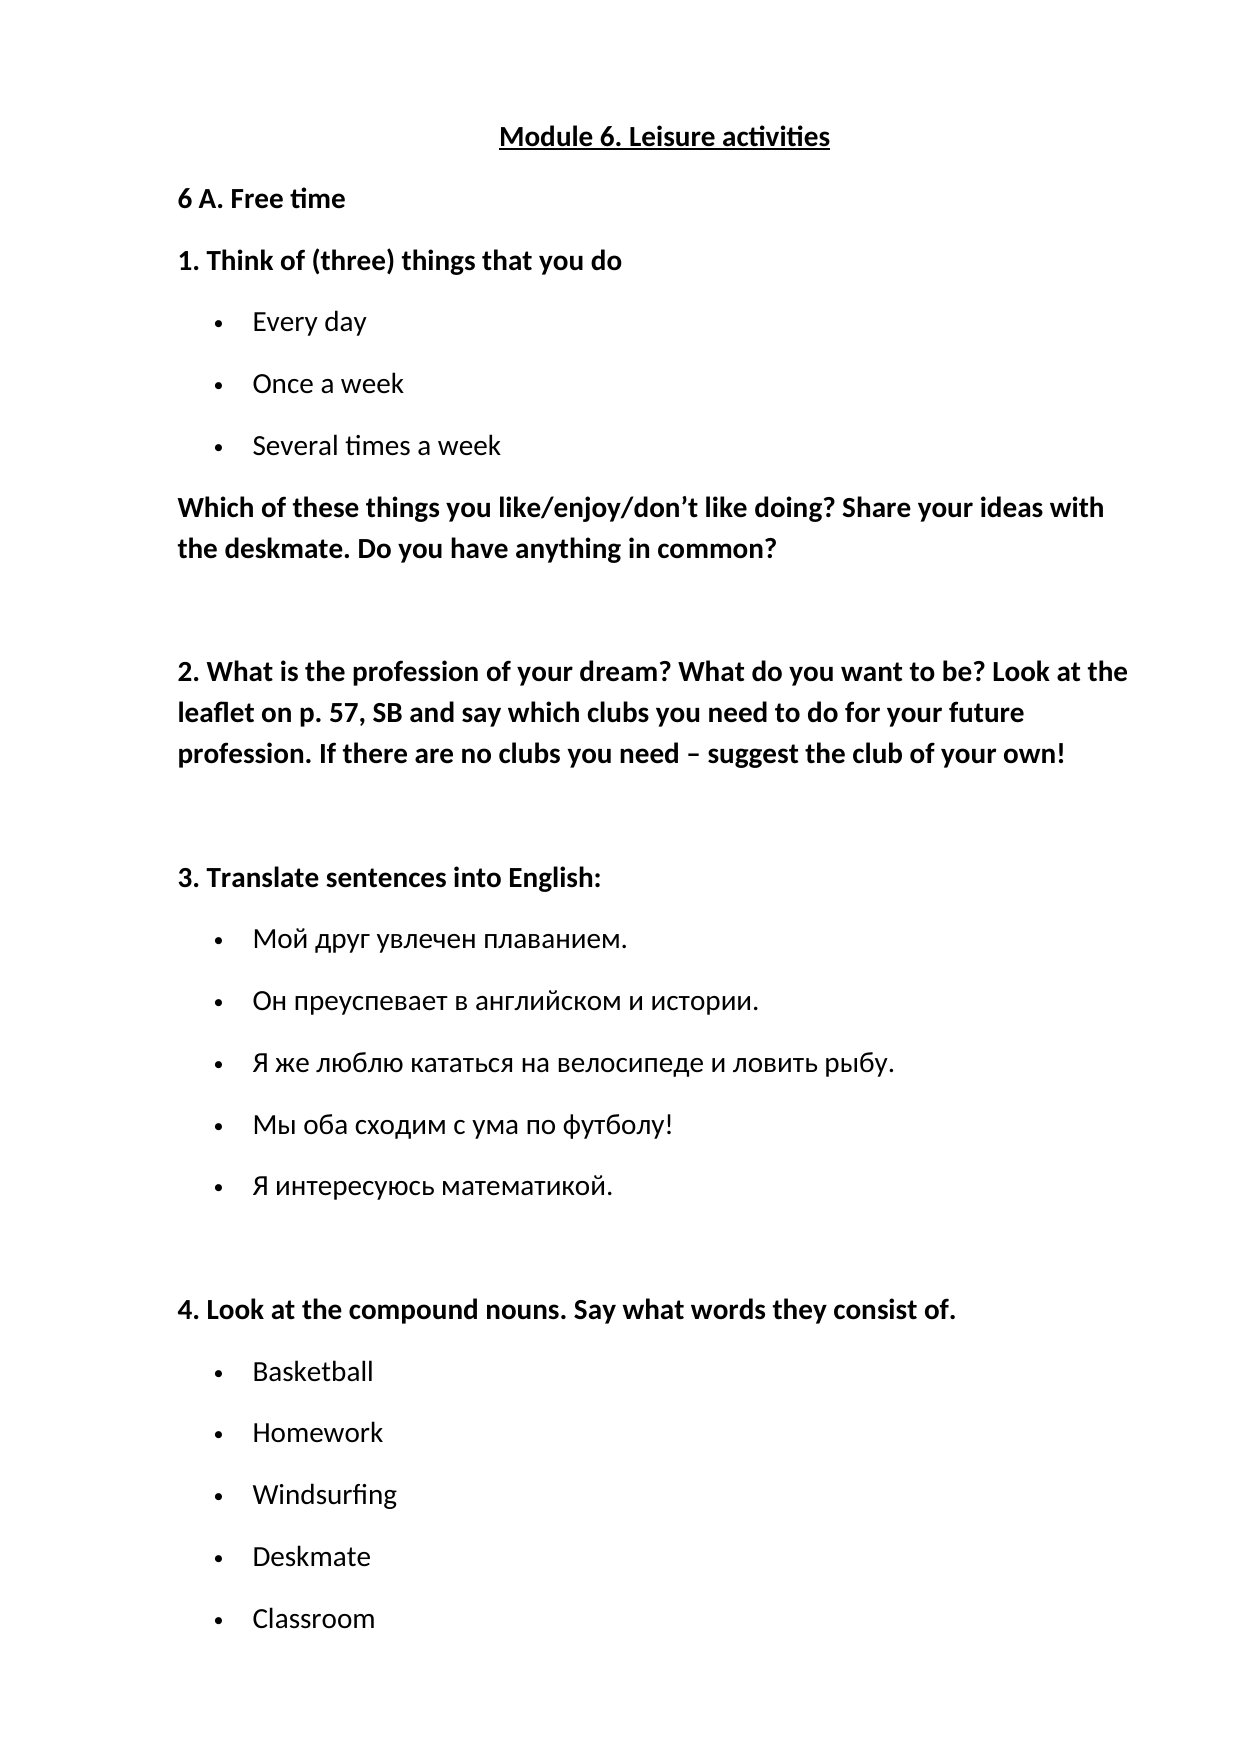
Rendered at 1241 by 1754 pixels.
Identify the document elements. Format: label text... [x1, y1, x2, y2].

list Windsurfing [215, 1476, 1152, 1512]
list Я же люблю кататься на велосипеде и ловить рыбу. [215, 1044, 1152, 1079]
list Basketball [215, 1353, 1152, 1388]
text 3. Translate sentences into English: [177, 859, 1152, 894]
list Мой друг увлечен плаванием. [215, 920, 1152, 956]
list Homework [215, 1414, 1152, 1450]
text 6 A. Free time [177, 180, 1152, 216]
text 2. What is the profession of your dream? What do you want to be? Look at the leaflet on p. 57, SB and say which clubs you need to do for your future profession. If there are no clubs you need – suggest the club of your own! [177, 653, 1152, 771]
list Every day [215, 303, 1152, 339]
list Once a week [215, 365, 1152, 401]
text 4. Look at the compound nouns. Say what words they consist of. [177, 1291, 1152, 1327]
list Deskmate [215, 1538, 1152, 1574]
text Which of these things you like/enjoy/don’t like doing? Share your ideas with the deskmate. Do you have anything in common? [177, 489, 1152, 565]
list Several times a week [215, 427, 1152, 463]
text Module 6. Leisure activities [177, 118, 1152, 154]
list Он преуспевает в английском и истории. [215, 982, 1152, 1018]
list Classroom [215, 1600, 1152, 1636]
text 1. Think of (three) things that you do [177, 242, 1152, 277]
list Я интересуюсь математикой. [215, 1167, 1152, 1203]
list Мы оба сходим с ума по футболу! [215, 1106, 1152, 1141]
